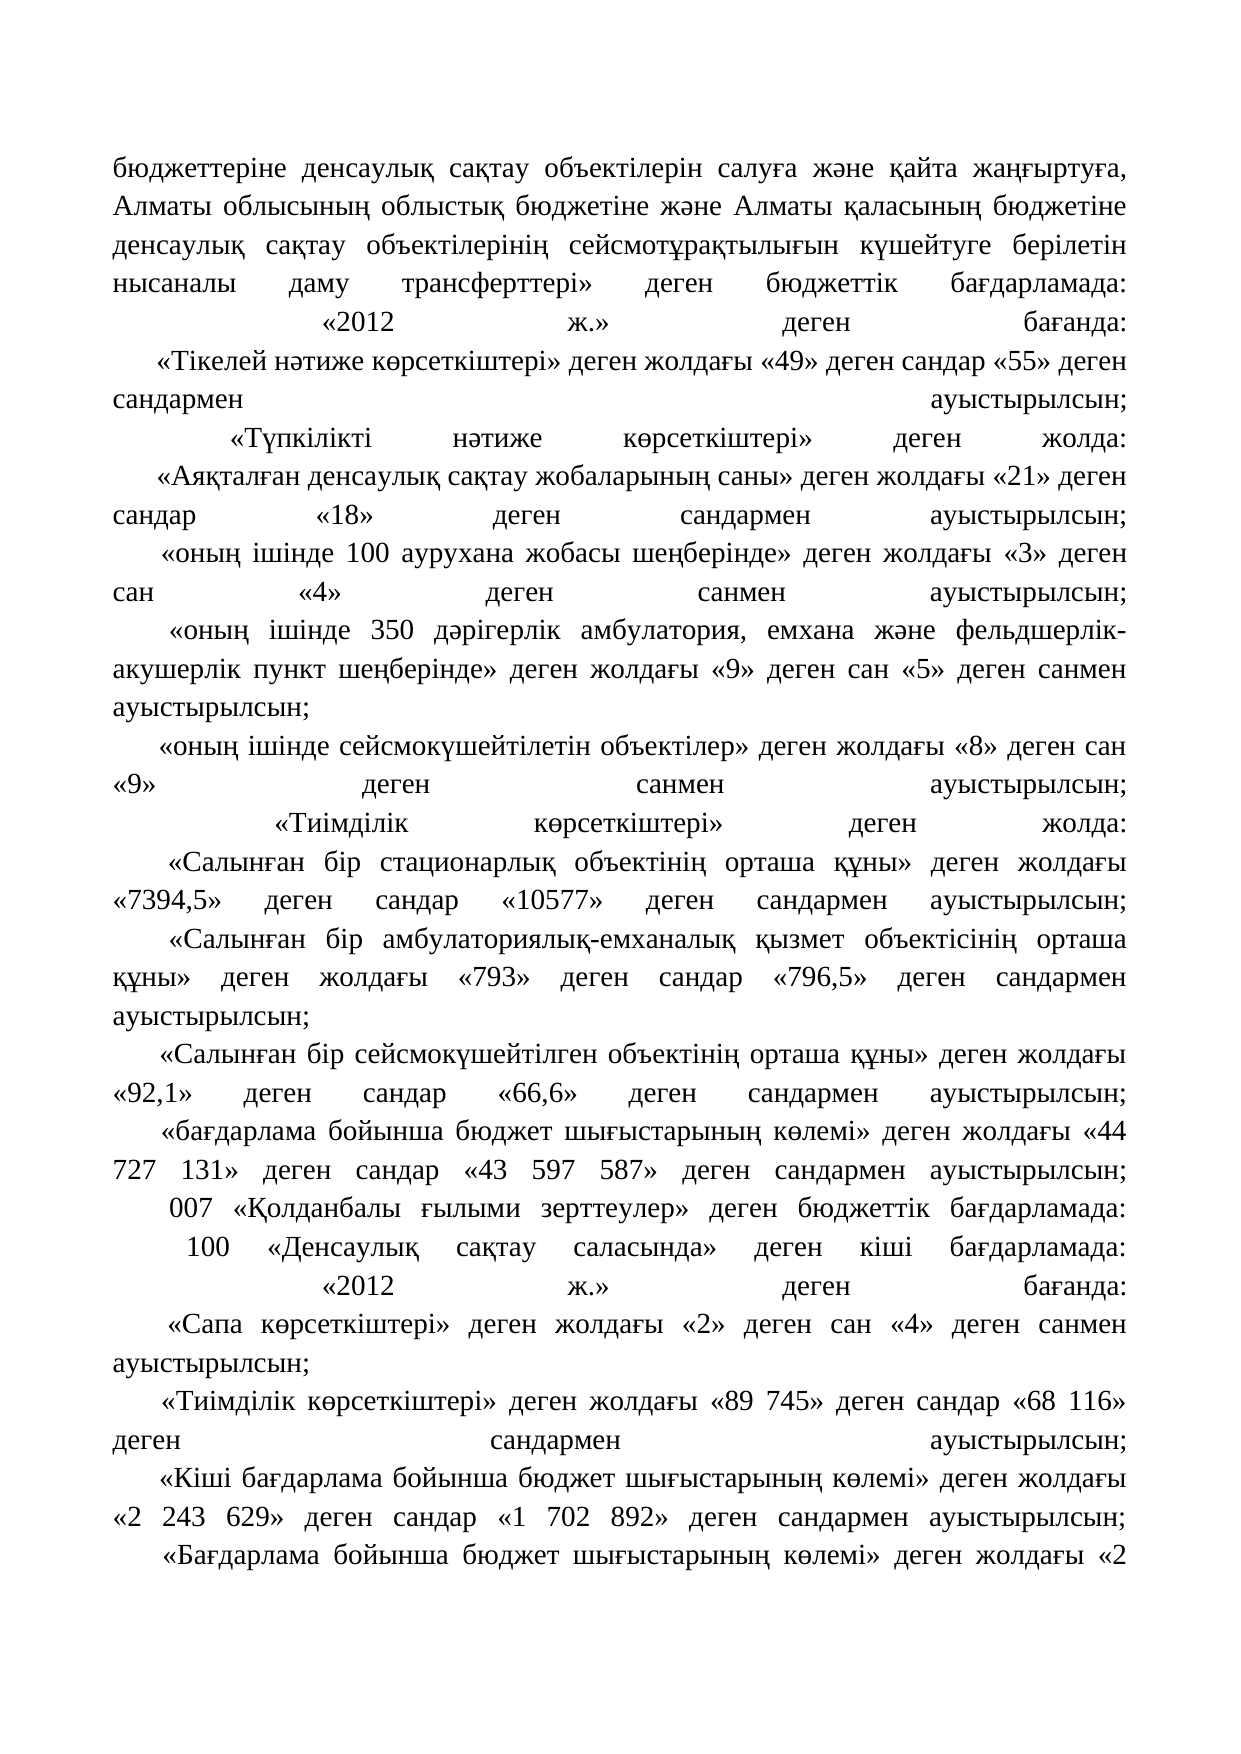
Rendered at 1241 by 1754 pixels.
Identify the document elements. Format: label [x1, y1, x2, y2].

text [112, 150, 1128, 1571]
